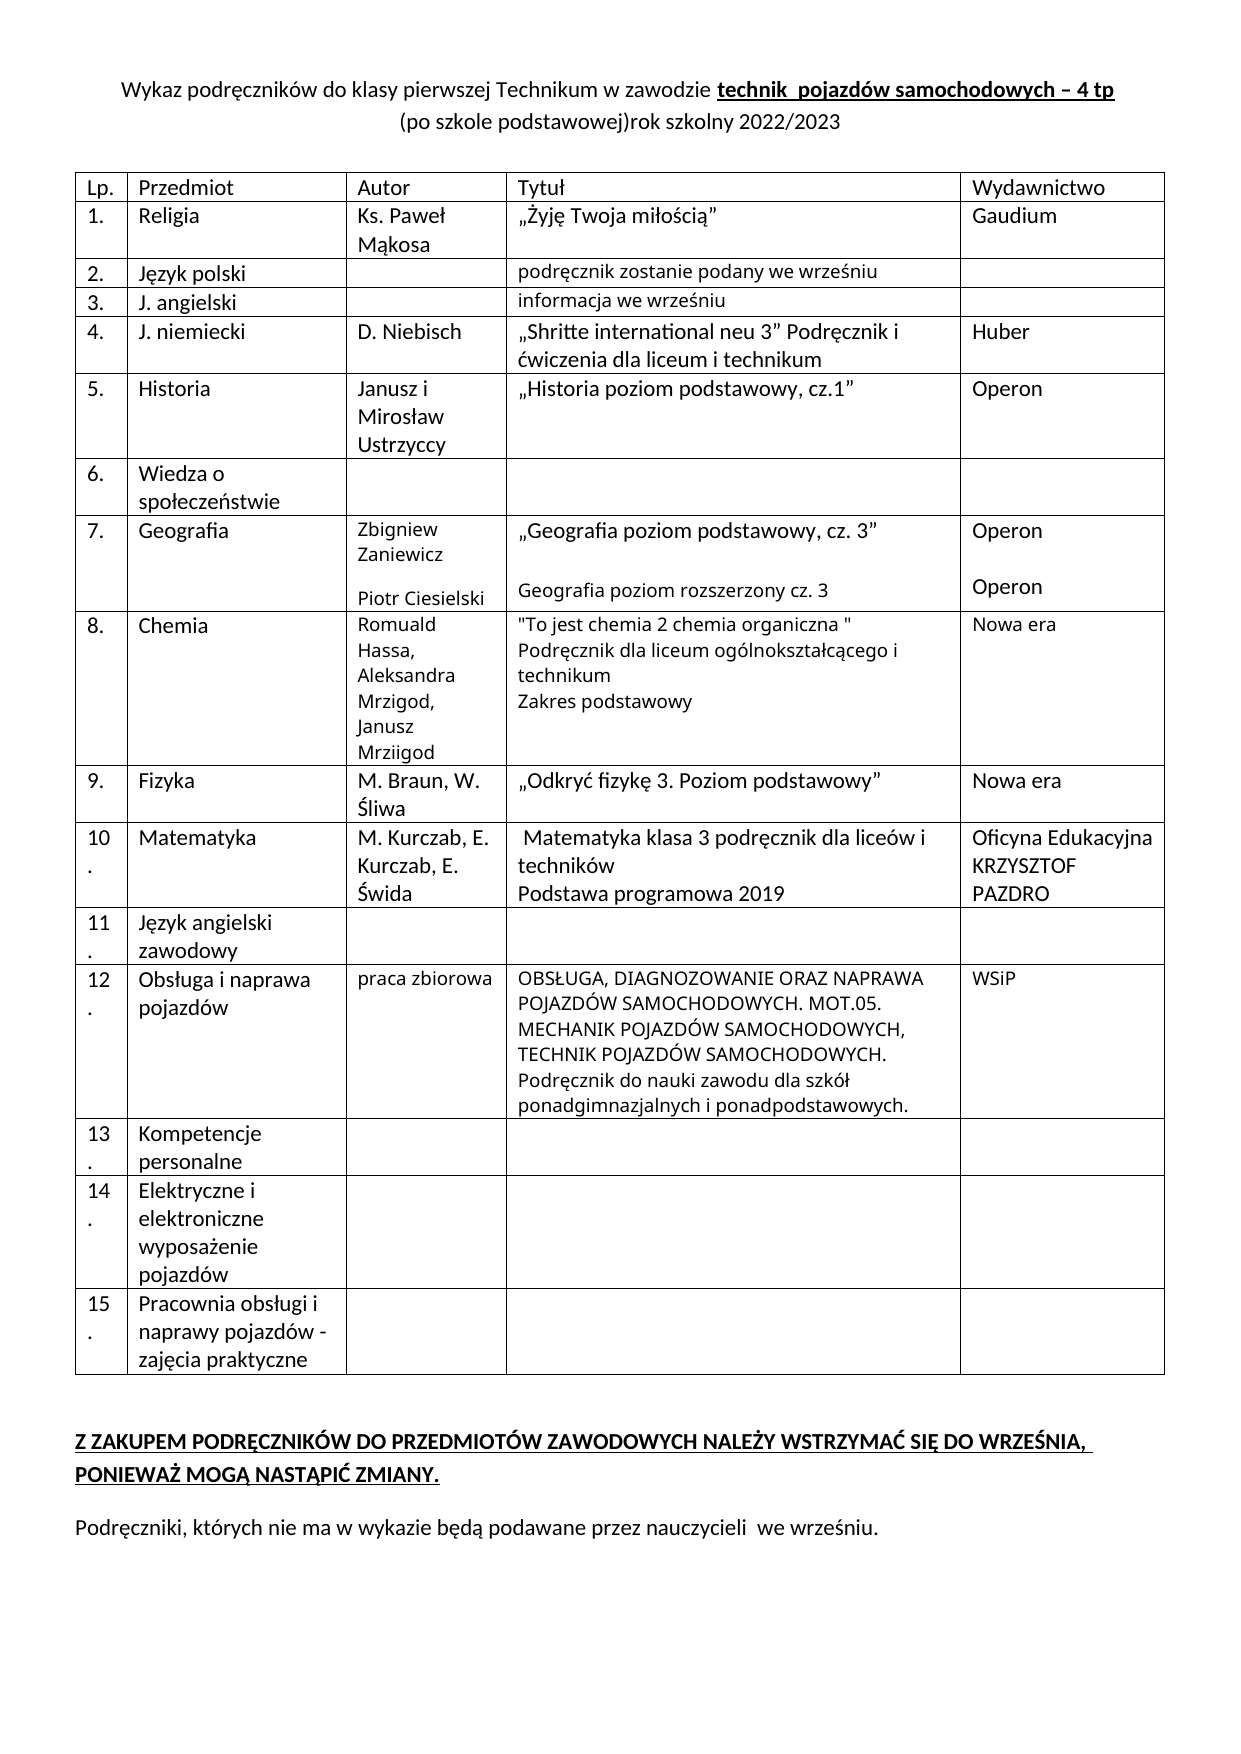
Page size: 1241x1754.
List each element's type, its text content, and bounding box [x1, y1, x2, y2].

table_cell Religia [128, 202, 346, 258]
table_cell J. angielski [128, 288, 346, 316]
table_cell [347, 1119, 506, 1175]
table_cell „Żyję Twoja miłością” [507, 202, 960, 258]
table_cell Obsługa i naprawa pojazdów [128, 965, 346, 1118]
table_cell 9. [76, 766, 127, 822]
table_cell Gaudium [961, 202, 1164, 258]
table_cell Kompetencje personalne [128, 1119, 346, 1175]
table_cell [961, 1119, 1164, 1175]
table_cell Matematyka klasa 3 podręcznik dla liceów i techników Podstawa programowa 2019 [507, 823, 960, 907]
table_cell Ks. Paweł Mąkosa [347, 202, 506, 258]
table_cell Nowa era [961, 766, 1164, 822]
table_cell Huber [961, 317, 1164, 373]
table_cell Nowa era [961, 612, 1164, 765]
table_cell WSiP [961, 965, 1164, 1118]
table_cell [961, 459, 1164, 515]
table_cell Operon Operon [961, 516, 1164, 611]
table_cell 11. [76, 908, 127, 964]
table_header Autor [347, 173, 506, 201]
table_cell 14. [76, 1176, 127, 1288]
table_cell Oficyna Edukacyjna KRZYSZTOF PAZDRO [961, 823, 1164, 907]
table_cell [347, 288, 506, 316]
table_cell Pracownia obsługi i naprawy pojazdów -zajęcia praktyczne [128, 1289, 346, 1373]
table_cell 5. [76, 374, 127, 458]
table_cell informacja we wrześniu [507, 288, 960, 316]
table_cell 2. [76, 259, 127, 287]
table_cell Historia [128, 374, 346, 458]
table_cell M. Braun, W. Śliwa [347, 766, 506, 822]
table_cell Romuald Hassa, Aleksandra Mrzigod, Janusz Mrziigod [414, 612, 506, 765]
table_cell [347, 908, 506, 964]
table_cell [961, 288, 1164, 316]
table_cell J. niemiecki [128, 317, 346, 373]
table_cell 1. [76, 202, 127, 258]
table_cell [347, 259, 506, 287]
table_cell Geografia [128, 516, 346, 611]
table_cell 4. [76, 317, 127, 373]
table_cell D. Niebisch [347, 317, 506, 373]
table_cell 13. [76, 1119, 127, 1175]
text Wykaz podręczników do klasy pierwszej Technikum w zawodzie technik pojazdów samochodowych – 4 tp (po szkole podstawowej)rok szkolny 2022/2023 [75, 75, 1165, 135]
table_cell M. Kurczab, E. Kurczab, E. Świda [347, 823, 506, 907]
table_cell [961, 908, 1164, 964]
table_cell Chemia [128, 612, 346, 765]
table_cell [961, 259, 1164, 287]
table_cell 8. [76, 612, 127, 765]
table_cell 3. [76, 288, 127, 316]
table_cell podręcznik zostanie podany we wrześniu [507, 259, 960, 287]
table_cell Zbigniew Zaniewicz Piotr Ciesielski [347, 516, 506, 611]
table_cell [961, 1289, 1164, 1373]
table_header Wydawnictwo [961, 173, 1164, 201]
table_header Tytuł [507, 173, 960, 201]
table_cell [507, 1119, 960, 1175]
table_cell 15. [76, 1289, 127, 1373]
table_cell „Odkryć fizykę 3. Poziom podstawowy” [507, 766, 960, 822]
table_cell [961, 1176, 1164, 1288]
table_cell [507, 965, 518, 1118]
table_cell [507, 459, 960, 515]
table_cell Matematyka [128, 823, 346, 907]
table_cell "To jest chemia 2 chemia organiczna " Podręcznik dla liceum ogólnokształcącego i technikum Zakres podstawowy [507, 612, 960, 765]
table_header Lp. [76, 173, 127, 201]
table_cell 12. [76, 965, 127, 1118]
table_cell praca zbiorowa [347, 965, 506, 1118]
table_header Przedmiot [128, 173, 346, 201]
table_cell Janusz i Mirosław Ustrzyccy [347, 374, 506, 458]
table_cell „Shritte international neu 3” Podręcznik i ćwiczenia dla liceum i technikum [507, 317, 960, 373]
table_cell 6. [76, 459, 127, 515]
table_cell Wiedza o społeczeństwie [128, 459, 346, 515]
table_cell Fizyka [128, 766, 346, 822]
table_cell Język angielski zawodowy [128, 908, 346, 964]
table_cell 7. [76, 516, 127, 611]
table_cell „Geografia poziom podstawowy, cz. 3” Geografia poziom rozszerzony cz. 3 [507, 516, 960, 611]
table_cell [507, 1176, 960, 1288]
text Z ZAKUPEM PODRĘCZNIKÓW DO PRZEDMIOTÓW ZAWODOWYCH NALEŻY WSTRZYMAĆ SIĘ DO WRZEŚNIA, PONIEWAŻ MOGĄ NASTĄPIĆ ZMIANY. [75, 1427, 1165, 1488]
table_cell [347, 1176, 506, 1288]
table_cell [507, 908, 960, 964]
table_cell 10. [76, 823, 127, 907]
table_cell Operon [961, 374, 1164, 458]
text Podręczniki, których nie ma w wykazie będą podawane przez nauczycieli we wrześniu. [75, 1513, 1165, 1541]
table_cell [507, 1289, 960, 1373]
table_cell [347, 1289, 506, 1373]
table_cell Język polski [128, 259, 346, 287]
table_cell Elektryczne i elektroniczne wyposażenie pojazdów [128, 1176, 346, 1288]
table_cell „Historia poziom podstawowy, cz.1” [507, 374, 960, 458]
table_cell OBSŁUGA, DIAGNOZOWANIE ORAZ NAPRAWA POJAZDÓW SAMOCHODOWYCH. MOT.05. MECHANIK POJAZDÓW SAMOCHODOWYCH, TECHNIK POJAZDÓW SAMOCHODOWYCH. Podręcznik do nauki zawodu dla szkół ponadgimnazjalnych i ponadpodstawowych. [850, 965, 960, 1118]
table_cell [347, 459, 506, 515]
